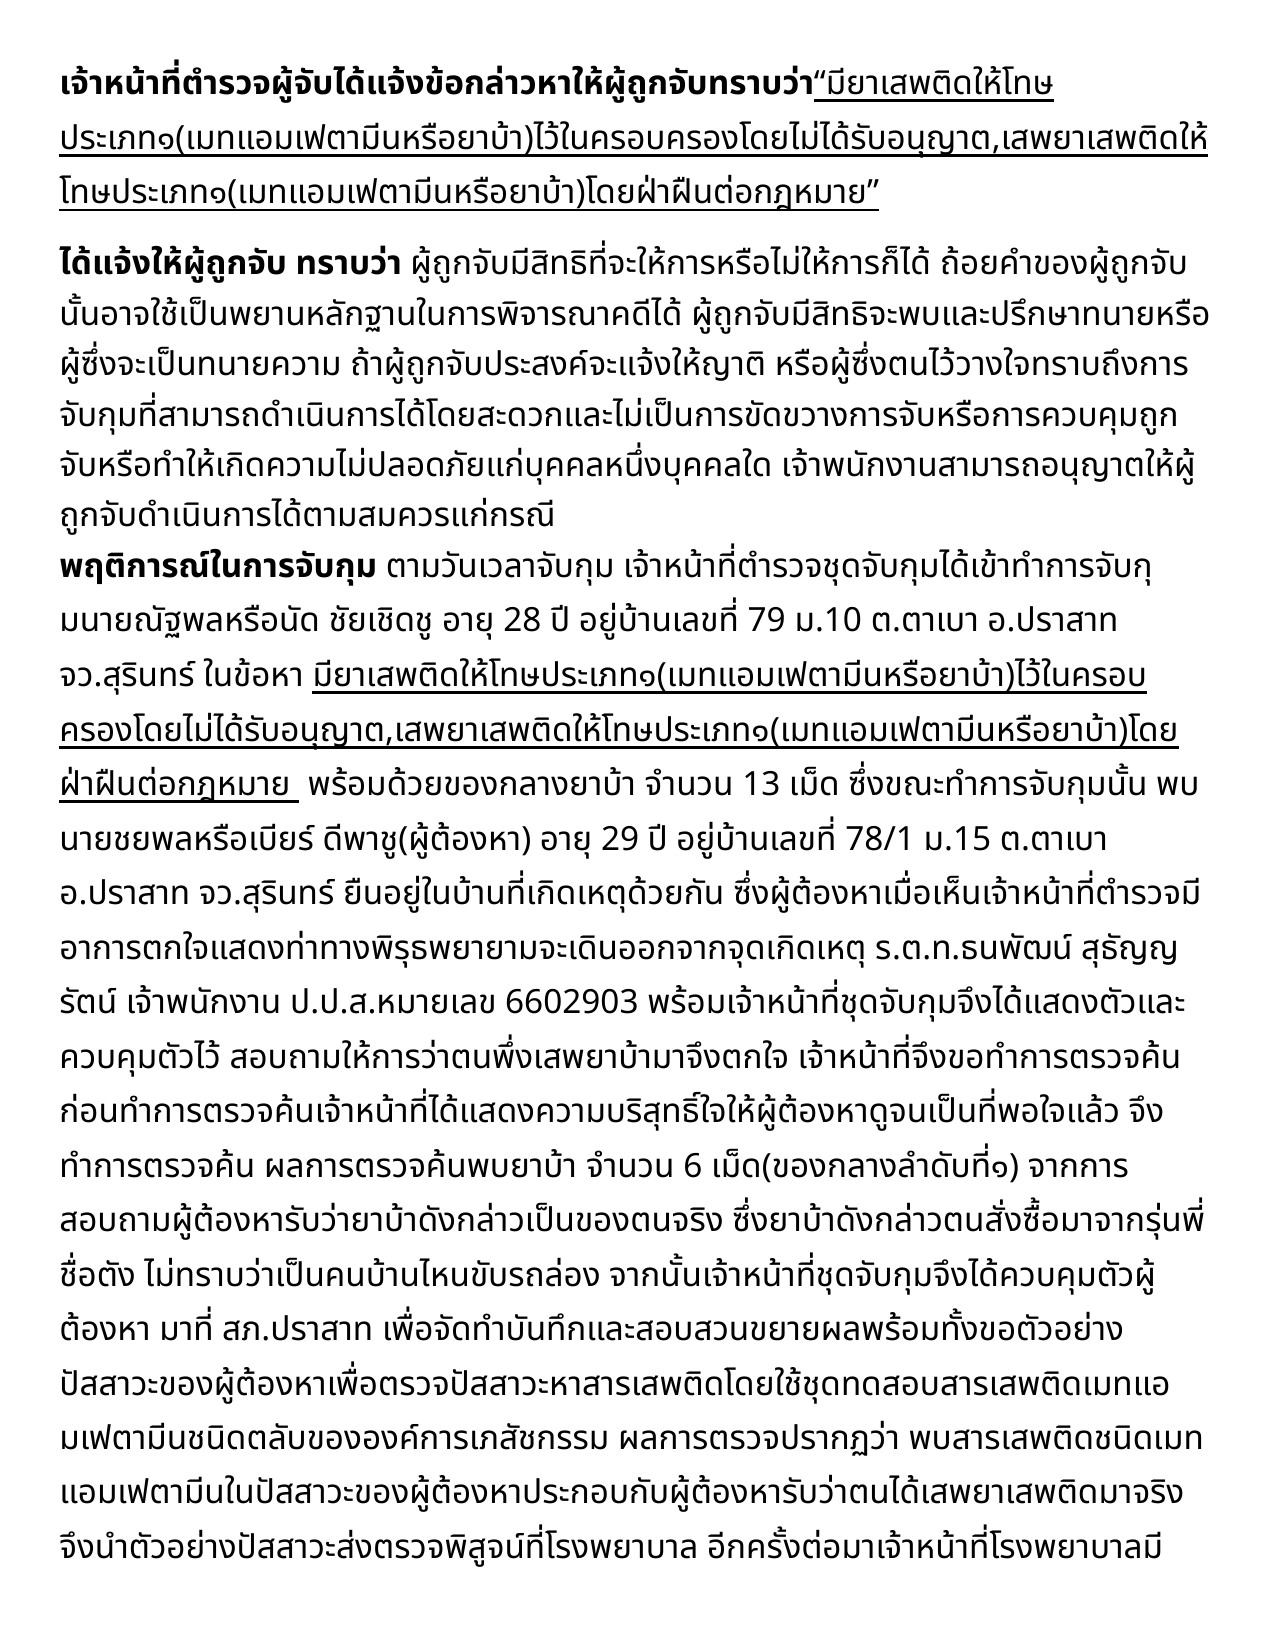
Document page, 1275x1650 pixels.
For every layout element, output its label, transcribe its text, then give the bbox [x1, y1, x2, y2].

text เจ้าหน้าที่ตำรวจผู้จับได้แจ้งข้อกล่าวหาให้ผู้ถูกจับทราบว่า“มียาเสพติดให้โทษประเภท๑(เมทแอมเฟตามีนหรือยาบ้า)ไว้ในครอบครองโดยไม่ได้รับอนุญาต,เสพยาเสพติดให้โทษประเภท๑(เมทแอมเฟตามีนหรือยาบ้า)โดยฝ่าฝืนต่อกฎหมาย” [59, 59, 1216, 219]
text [59, 542, 1216, 1573]
text ได้แจ้งให้ผู้ถูกจับ ทราบว่า ผู้ถูกจับมีสิทธิที่จะให้การหรือไม่ให้การก็ได้ ถ้อยคำของผู้ถูกจับนั้นอาจใช้เป็นพยานหลักฐานในการพิจารณาคดีได้ ผู้ถูกจับมีสิทธิจะพบและปรึกษาทนายหรือผู้ซึ่งจะเป็นทนายความ ถ้าผู้ถูกจับประสงค์จะแจ้งให้ญาติ หรือผู้ซึ่งตนไว้วางใจทราบถึงการจับกุมที่สามารถดำเนินการได้โดยสะดวกและไม่เป็นการขัดขวางการจับหรือการควบคุมถูกจับหรือทำให้เกิดความไม่ปลอดภัยแก่บุคคลหนึ่งบุคคลใด เจ้าพนักงานสามารถอนุญาตให้ผู้ถูกจับดำเนินการได้ตามสมควรแก่กรณี [59, 239, 1216, 542]
